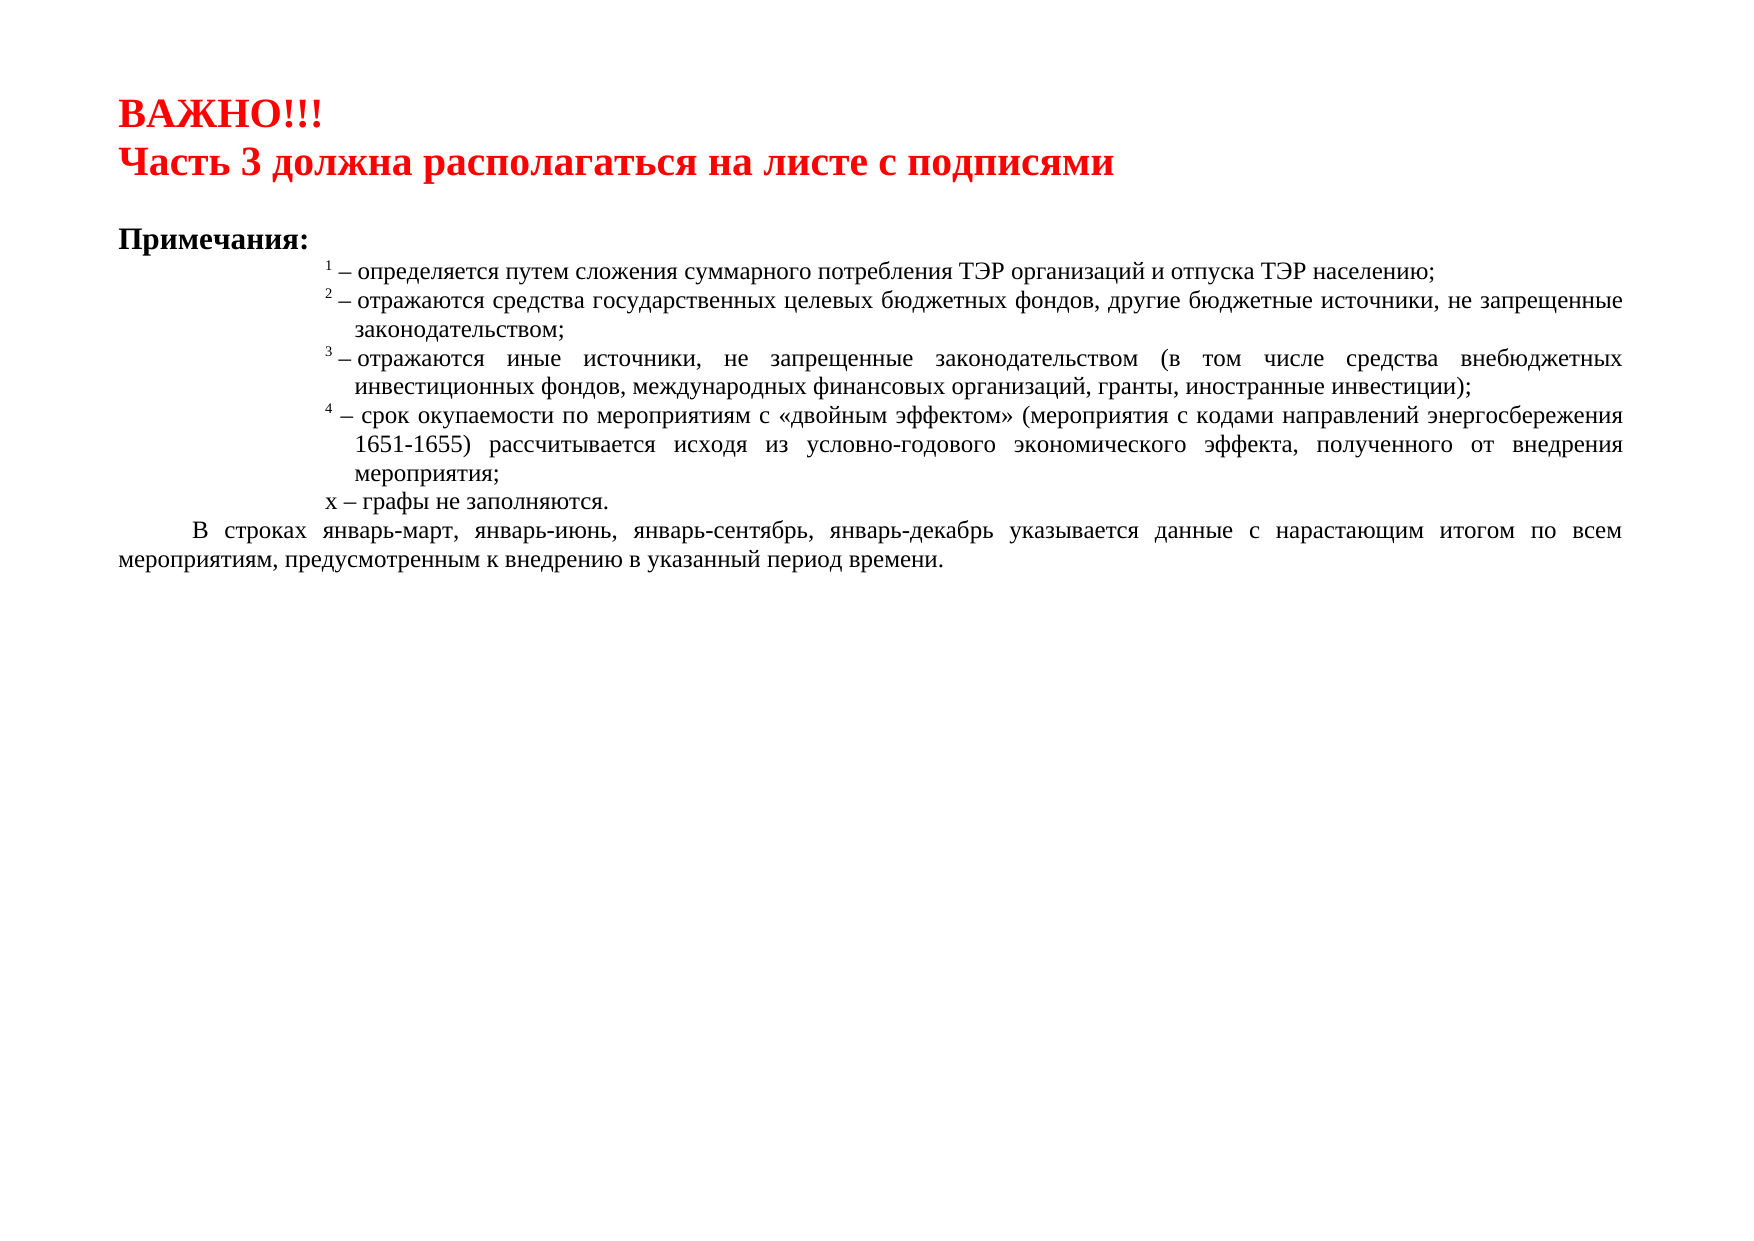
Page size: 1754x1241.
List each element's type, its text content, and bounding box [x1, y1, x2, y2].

text 4 – срок окупаемости по мероприятиям с «двойным эффектом» (мероприятия с кодами направлений энергосбережения 1651-1655) рассчитывается исходя из условно-годового экономического эффекта, полученного от внедрения мероприятия; [325, 400, 1624, 486]
text 1 – определяется путем сложения суммарного потребления ТЭР организаций и отпуска ТЭР населению; [118, 256, 1624, 285]
text В строках январь-март, январь-июнь, январь-сентябрь, январь-декабрь указывается данные с нарастающим итогом по всем мероприятиям, предусмотренным к внедрению в указанный период времени. [118, 515, 1624, 573]
text х – графы не заполняются. [325, 486, 1624, 515]
text 3 – отражаются иные источники, не запрещенные законодательством (в том числе средства внебюджетных инвестиционных фондов, международных финансовых организаций, гранты, иностранные инвестиции); [325, 343, 1624, 400]
text 2 – отражаются средства государственных целевых бюджетных фондов, другие бюджетные источники, не запрещенные законодательством; [325, 285, 1624, 343]
text Часть 3 должна располагаться на листе с подписями [118, 137, 1571, 184]
text Примечания: [118, 220, 1571, 256]
text ВАЖНО!!! [118, 89, 1571, 137]
